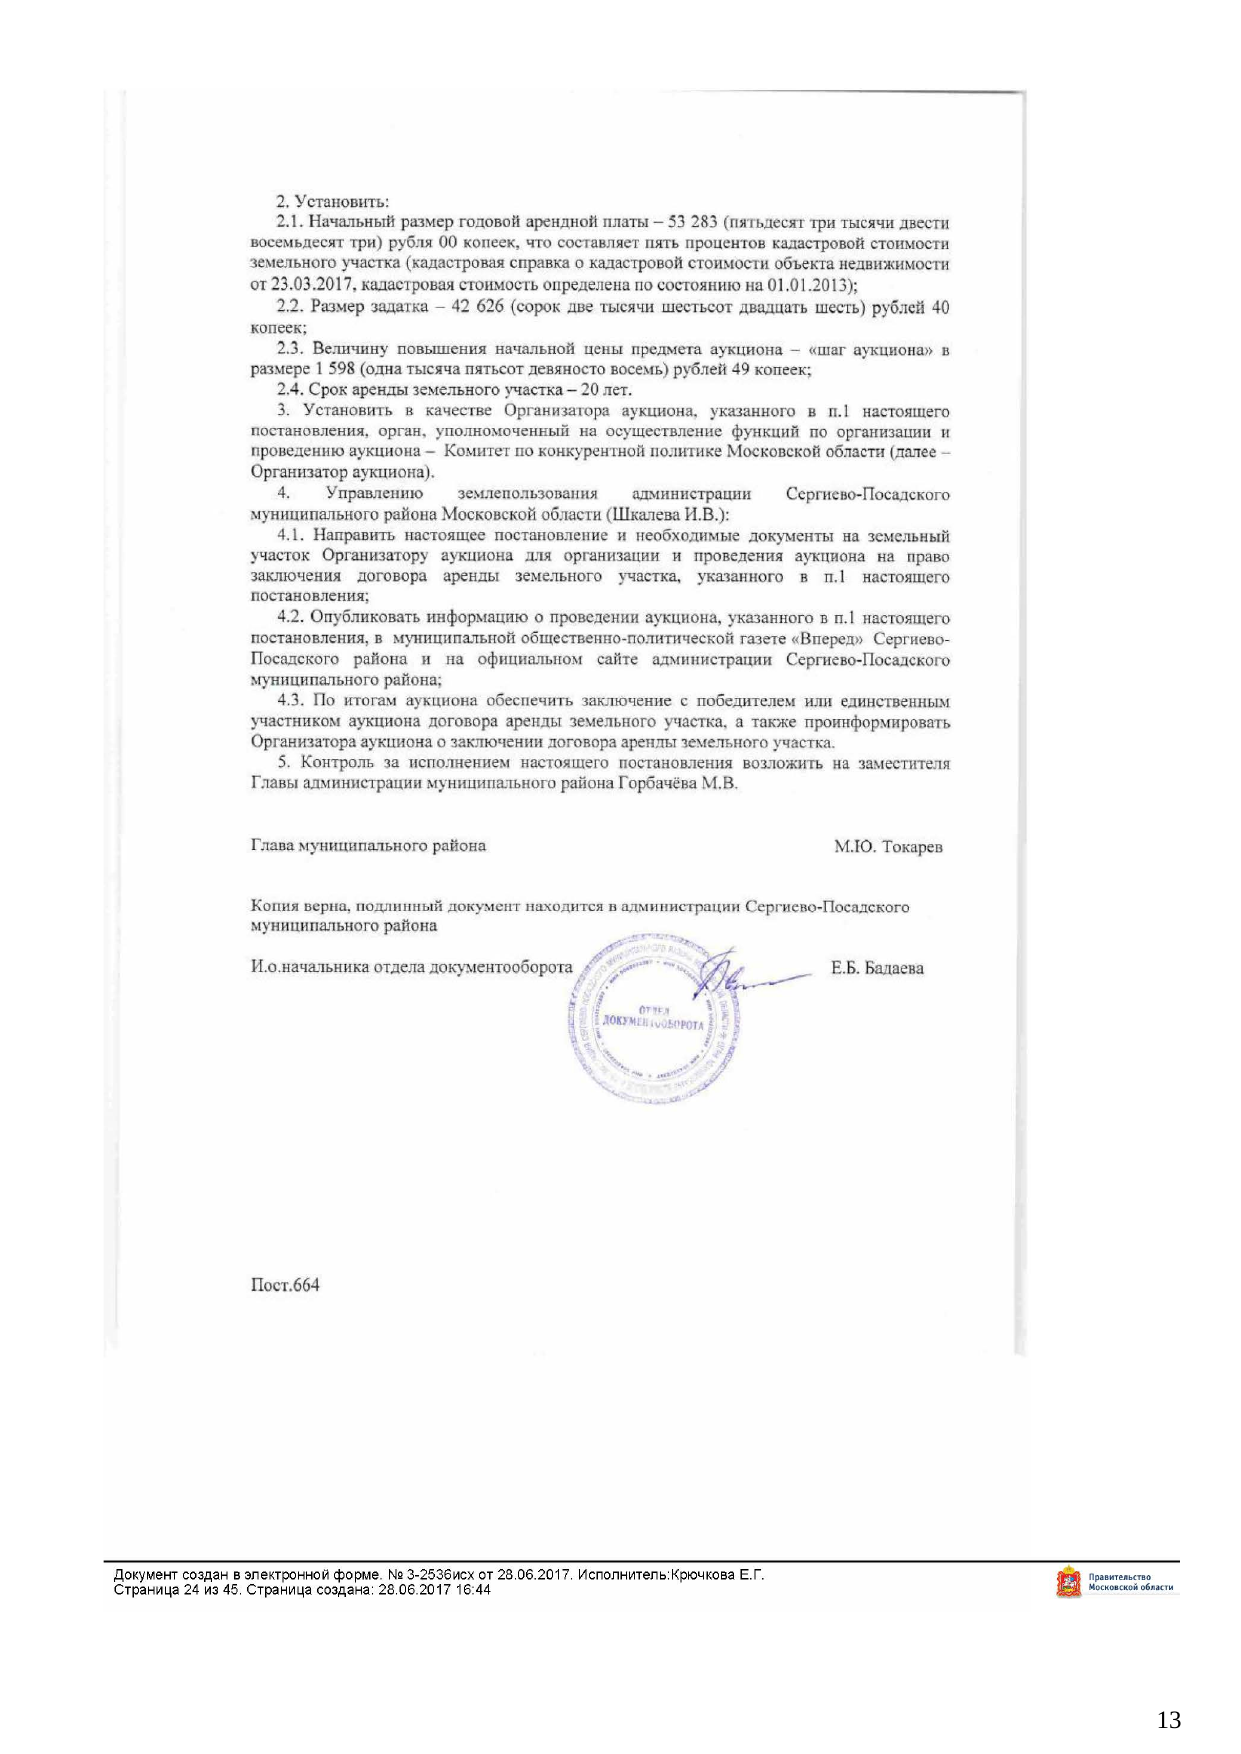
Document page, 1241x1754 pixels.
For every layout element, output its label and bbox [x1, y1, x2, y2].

picture [103, 88, 1180, 1612]
